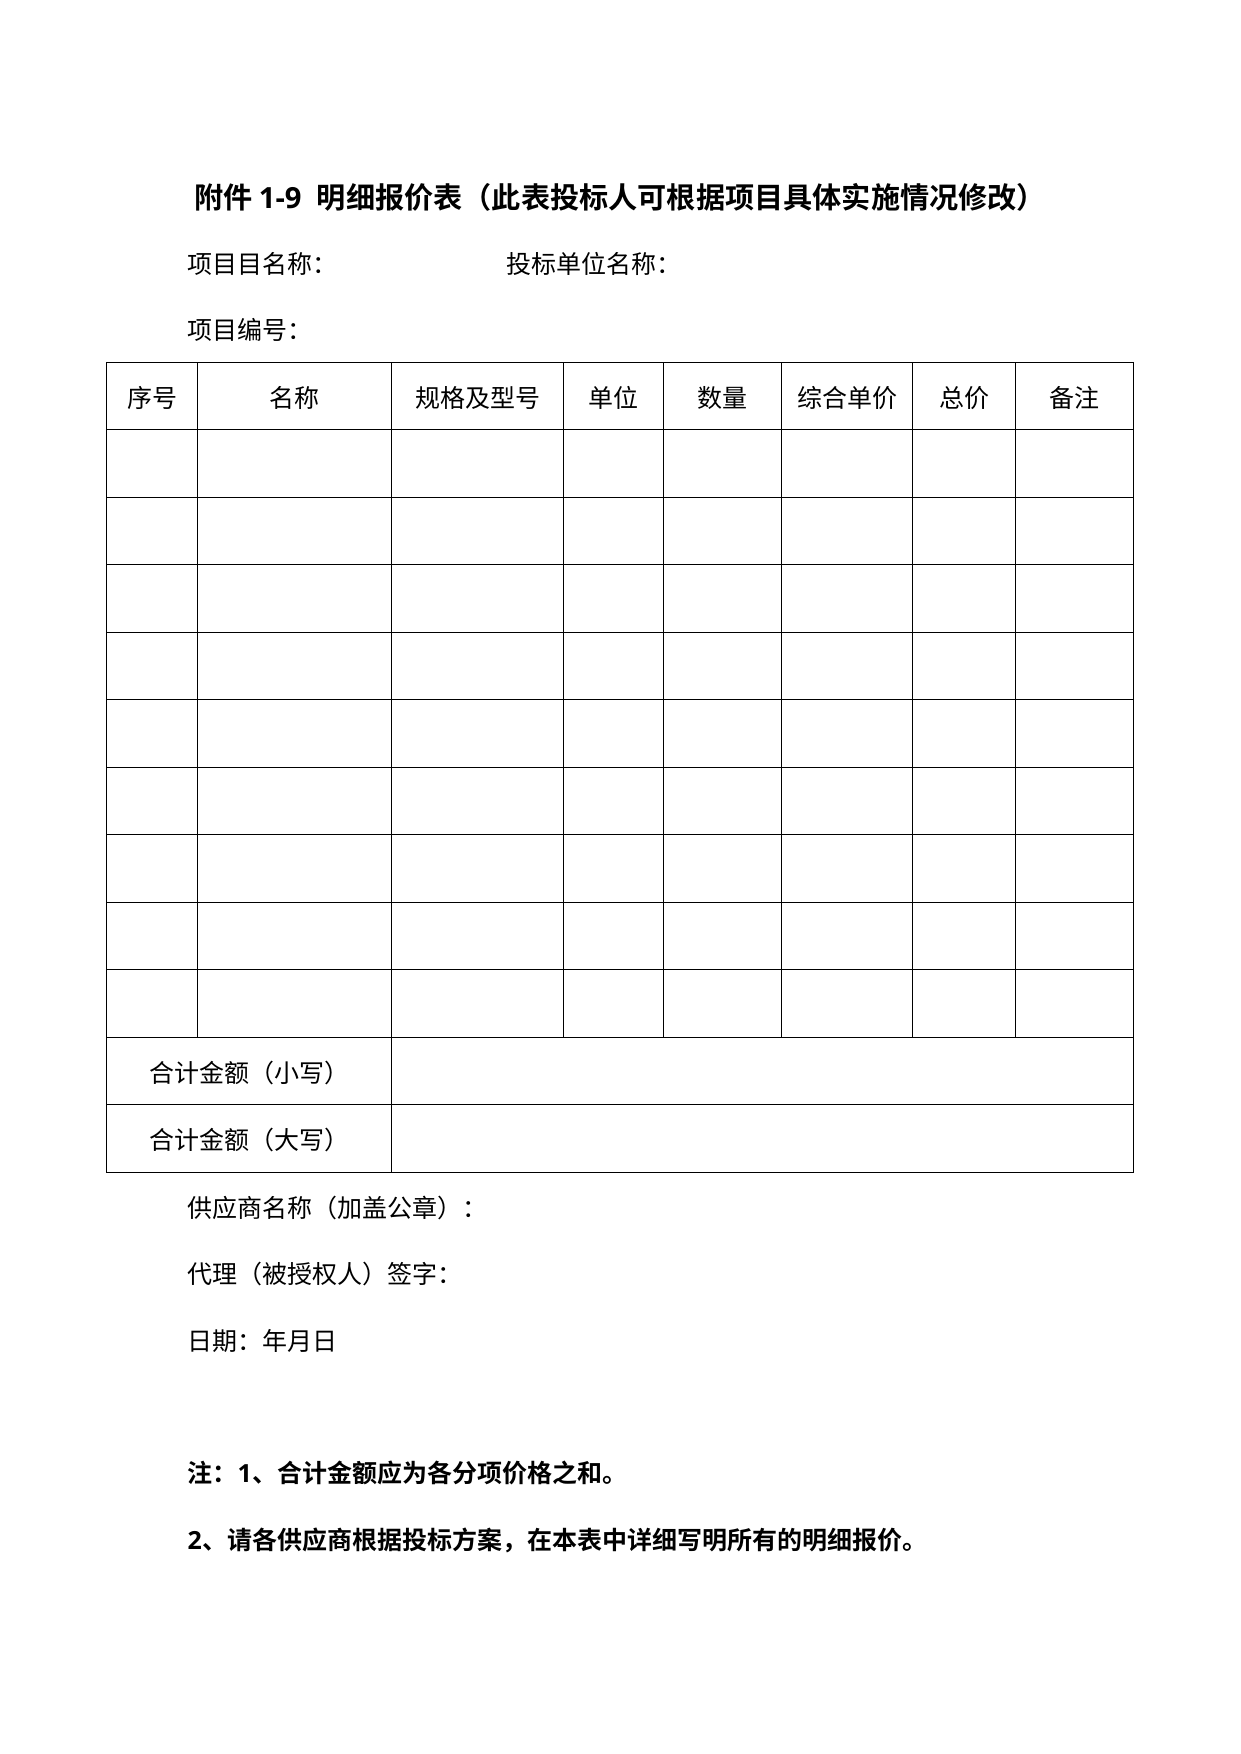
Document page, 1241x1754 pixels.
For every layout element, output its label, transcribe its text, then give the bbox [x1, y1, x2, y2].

table_cell [1016, 565, 1133, 632]
table_cell [564, 835, 663, 902]
table_cell [782, 498, 912, 564]
table_cell [1016, 498, 1133, 564]
table_cell [1016, 768, 1133, 834]
table_cell [664, 565, 781, 632]
table_cell [198, 498, 391, 564]
table_cell [1016, 835, 1133, 902]
table_cell [664, 700, 781, 767]
table_cell [664, 835, 781, 902]
text 2、请各供应商根据投标方案，在本表中详细写明所有的明细报价。 [187, 1505, 1053, 1572]
table_cell [564, 430, 663, 497]
table_cell [782, 633, 912, 699]
table_cell [392, 1105, 1133, 1172]
table_cell [107, 903, 197, 969]
table_cell [782, 768, 912, 834]
table_cell [392, 498, 563, 564]
table_header 数量 [664, 363, 781, 429]
table_cell [198, 768, 391, 834]
text 项目编号： [187, 295, 1053, 362]
table_cell [1016, 700, 1133, 767]
text 项目目名称： 投标单位名称： [187, 229, 1053, 295]
table_cell [782, 700, 912, 767]
table_header 序号 [107, 363, 197, 429]
text 日期：年月日 [187, 1306, 1053, 1372]
table_cell 合计金额（大写） [107, 1105, 391, 1172]
table_cell [107, 565, 197, 632]
table_cell [107, 633, 197, 699]
table_cell [107, 430, 197, 497]
table_cell [198, 903, 391, 969]
table_cell [107, 498, 197, 564]
table_cell [782, 430, 912, 497]
table_cell [913, 835, 1015, 902]
table_cell [198, 633, 391, 699]
table_cell [392, 970, 563, 1037]
table_cell [664, 970, 781, 1037]
table_cell [913, 498, 1015, 564]
table_cell [913, 633, 1015, 699]
table_cell [198, 430, 391, 497]
table_cell [392, 633, 563, 699]
table_cell [664, 903, 781, 969]
table_cell [564, 768, 663, 834]
table_cell [564, 565, 663, 632]
table_cell [1016, 970, 1133, 1037]
table_header 备注 [1016, 363, 1133, 429]
table_header 总价 [913, 363, 1015, 429]
table_cell [107, 970, 197, 1037]
table_cell [782, 903, 912, 969]
table_cell [913, 903, 1015, 969]
table_cell [107, 768, 197, 834]
table_header 规格及型号 [392, 363, 563, 429]
table_cell [564, 700, 663, 767]
table_cell [564, 633, 663, 699]
table_cell [782, 970, 912, 1037]
table_cell [913, 700, 1015, 767]
table_cell [913, 430, 1015, 497]
table_cell 合计金额（小写） [107, 1038, 391, 1104]
table_cell [664, 430, 781, 497]
table_cell [198, 835, 391, 902]
table_cell [392, 430, 563, 497]
table_cell [107, 700, 197, 767]
text 供应商名称（加盖公章）： [187, 1173, 1053, 1239]
table_header 单位 [564, 363, 663, 429]
table_cell [564, 498, 663, 564]
table_cell [1016, 633, 1133, 699]
table_cell [392, 903, 563, 969]
table_cell [782, 565, 912, 632]
text 附件1-9 明细报价表（此表投标人可根据项目具体实施情况修改） [187, 162, 1053, 229]
table_cell [198, 700, 391, 767]
table_header 综合单价 [782, 363, 912, 429]
table_cell [913, 970, 1015, 1037]
table_cell [782, 835, 912, 902]
table_cell [198, 970, 391, 1037]
table_cell [392, 768, 563, 834]
table_cell [564, 903, 663, 969]
table_cell [664, 498, 781, 564]
table_cell [664, 768, 781, 834]
table_cell [392, 700, 563, 767]
text 注：1、合计金额应为各分项价格之和。 [187, 1439, 1053, 1505]
table_cell [392, 565, 563, 632]
table_cell [1016, 903, 1133, 969]
table_header 名称 [198, 363, 391, 429]
table_cell [913, 768, 1015, 834]
text 代理（被授权人）签字： [187, 1239, 1053, 1306]
table_cell [1016, 430, 1133, 497]
table_cell [564, 970, 663, 1037]
table_cell [913, 565, 1015, 632]
table_cell [107, 835, 197, 902]
table_cell [198, 565, 391, 632]
table_cell [392, 835, 563, 902]
table_cell [664, 633, 781, 699]
table_cell [392, 1038, 1133, 1104]
